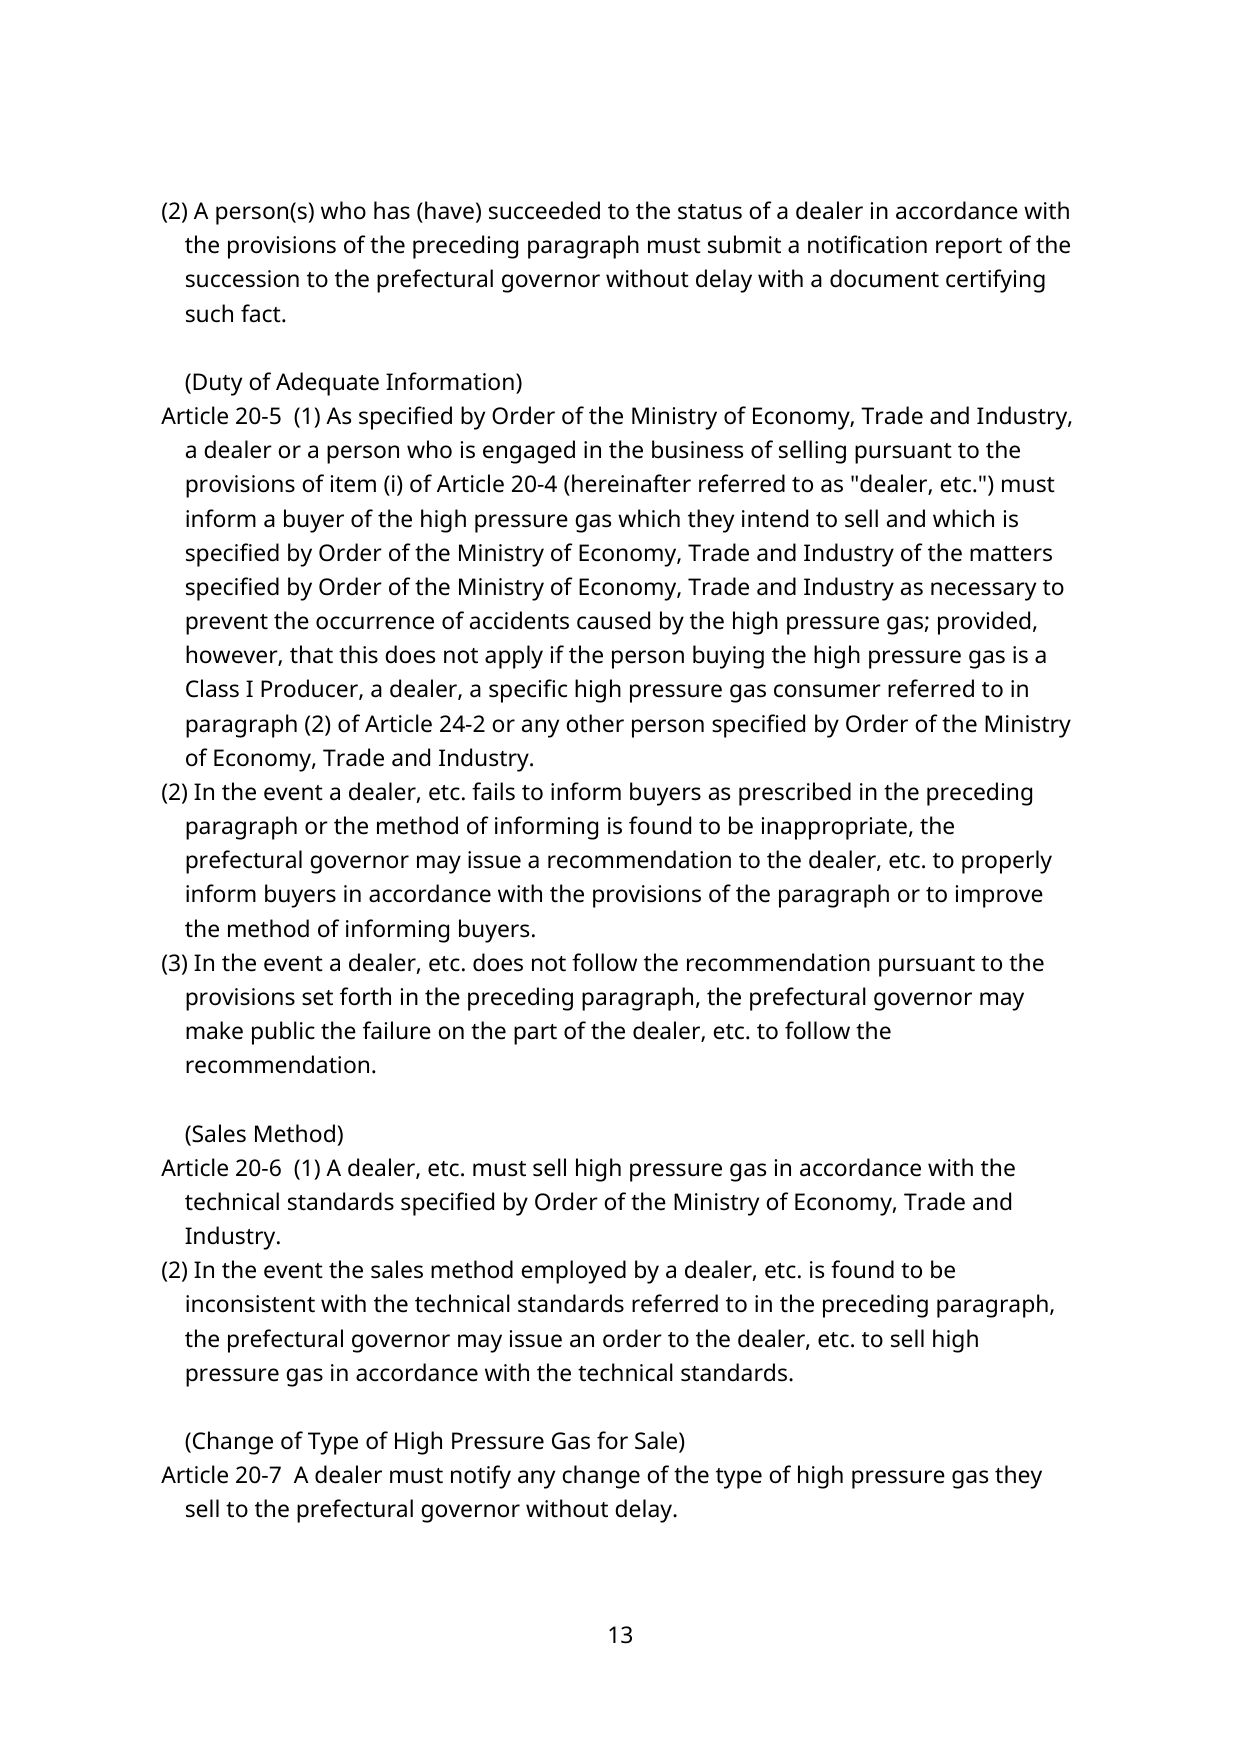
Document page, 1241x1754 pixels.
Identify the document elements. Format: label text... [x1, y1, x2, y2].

text Article 20-7 A dealer must notify any change of the type of high pressure gas they sell to the prefectural governor without delay. [161, 1458, 1079, 1526]
text Article 20-5 (1) As specified by Order of the Ministry of Economy, Trade and Industry, a dealer or a person who is engaged in the business of selling pursuant to the provisions of item (i) of Article 20-4 (hereinafter referred to as "dealer, etc.") must inform a buyer of the high pressure gas which they intend to sell and which is specified by Order of the Ministry of Economy, Trade and Industry of the matters specified by Order of the Ministry of Economy, Trade and Industry as necessary to prevent the occurrence of accidents caused by the high pressure gas; provided, however, that this does not apply if the person buying the high pressure gas is a Class I Producer, a dealer, a specific high pressure gas consumer referred to in paragraph (2) of Article 24-2 or any other person specified by Order of the Ministry of Economy, Trade and Industry. [161, 399, 1079, 774]
text (Change of Type of High Pressure Gas for Sale) [184, 1424, 1079, 1458]
text Article 20-6 (1) A dealer, etc. must sell high pressure gas in accordance with the technical standards specified by Order of the Ministry of Economy, Trade and Industry. [161, 1150, 1079, 1253]
text (Duty of Adequate Information) [184, 364, 1079, 399]
text (3) In the event a dealer, etc. does not follow the recommendation pursuant to the provisions set forth in the preceding paragraph, the prefectural governor may make public the failure on the part of the dealer, etc. to follow the recommendation. [161, 945, 1079, 1082]
text (Sales Method) [184, 1116, 1079, 1150]
text (2) A person(s) who has (have) succeeded to the status of a dealer in accordance with the provisions of the preceding paragraph must submit a notification report of the succession to the prefectural governor without delay with a document certifying such fact. [161, 194, 1079, 330]
text (2) In the event a dealer, etc. fails to inform buyers as prescribed in the preceding paragraph or the method of informing is found to be inappropriate, the prefectural governor may issue a recommendation to the dealer, etc. to properly inform buyers in accordance with the provisions of the paragraph or to improve the method of informing buyers. [161, 774, 1079, 945]
text (2) In the event the sales method employed by a dealer, etc. is found to be inconsistent with the technical standards referred to in the preceding paragraph, the prefectural governor may issue an order to the dealer, etc. to sell high pressure gas in accordance with the technical standards. [161, 1253, 1079, 1389]
